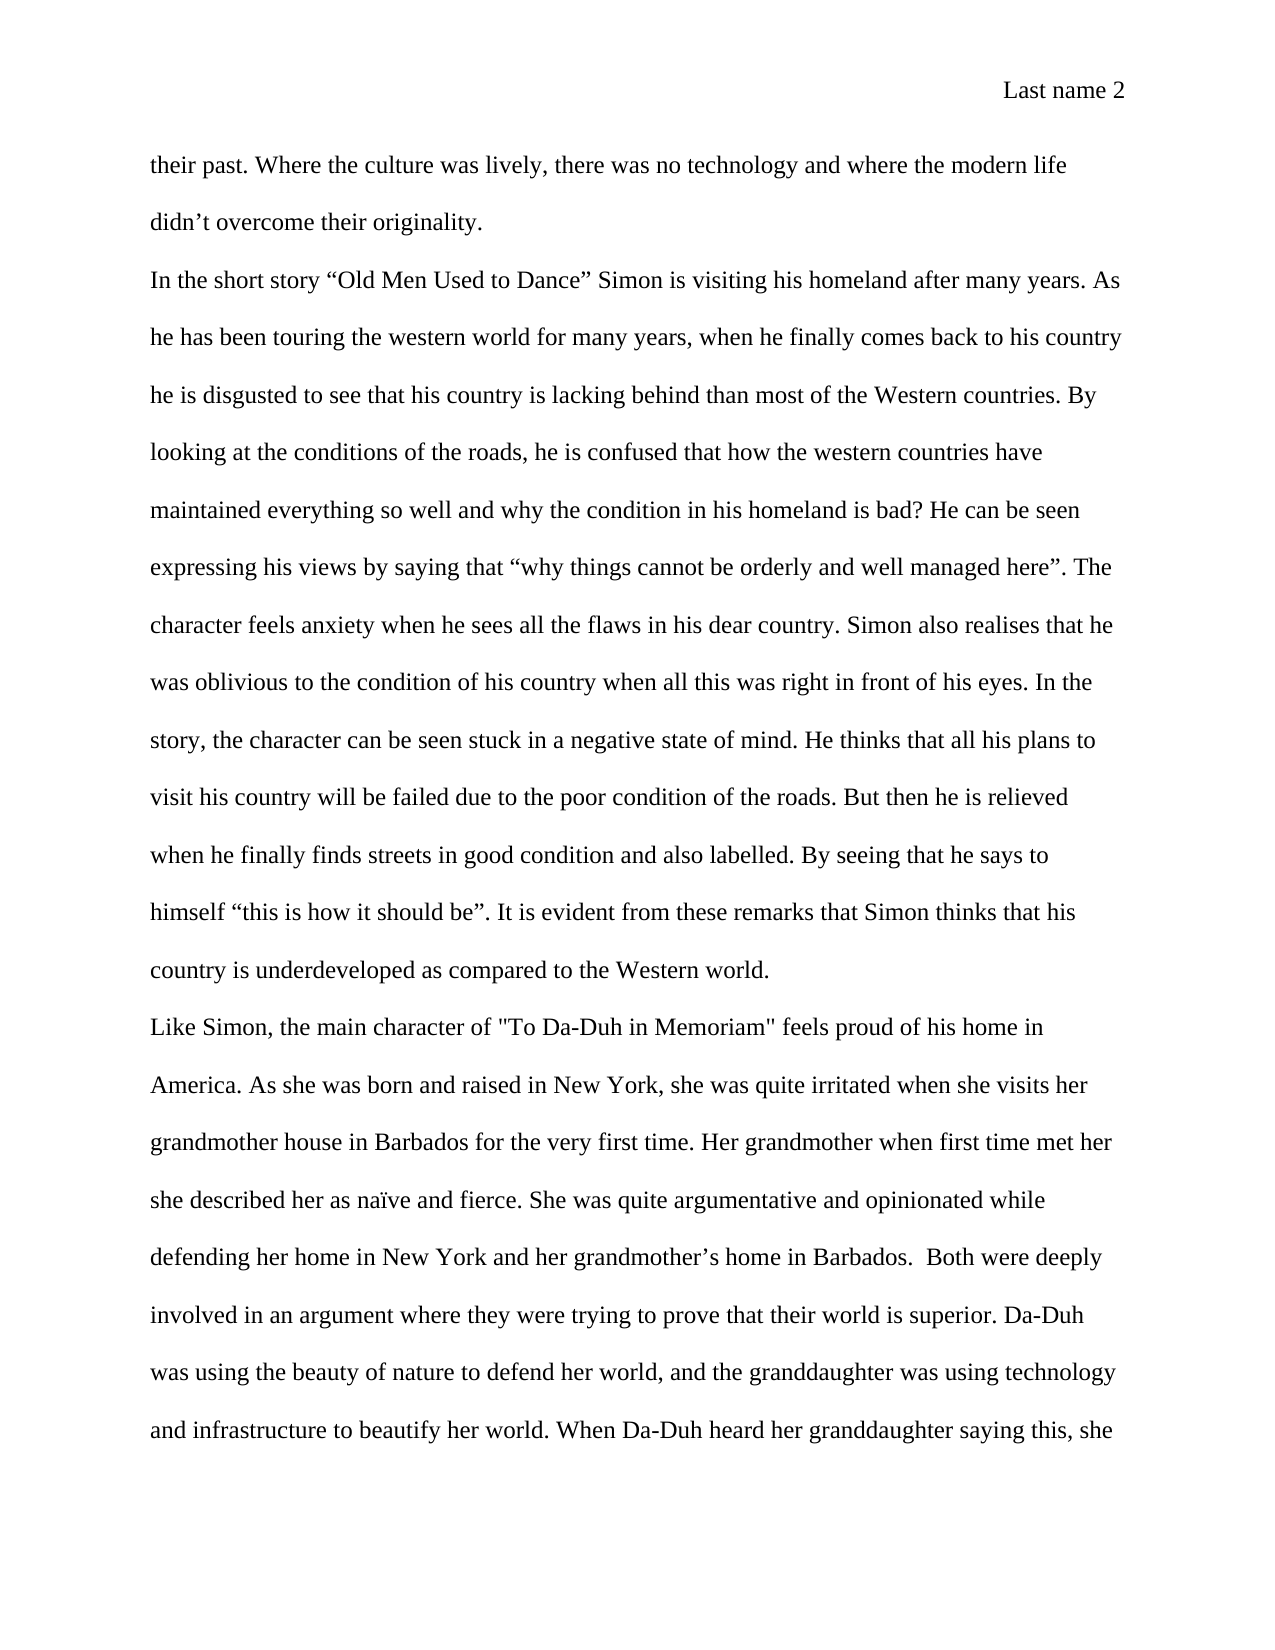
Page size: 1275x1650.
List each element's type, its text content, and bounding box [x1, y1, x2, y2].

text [150, 150, 1125, 236]
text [150, 1012, 1125, 1444]
text In the short story “Old Men Used to Dance” Simon is visiting his homeland after many years. As he has been touring the western world for many years, when he finally comes back to his country he is disgusted to see that his country is lacking behind than most of the Western countries. By looking at the conditions of the roads, he is confused that how the western countries have maintained everything so well and why the condition in his homeland is bad? He can be seen expressing his views by saying that “why things cannot be orderly and well managed here”. The character feels anxiety when he sees all the flaws in his dear country. Simon also realises that he was oblivious to the condition of his country when all this was right in front of his eyes. In the story, the character can be seen stuck in a negative state of mind. He thinks that all his plans to visit his country will be failed due to the poor condition of the roads. But then he is relieved when he finally finds streets in good condition and also labelled. By seeing that he says to himself “this is how it should be”. It is evident from these remarks that Simon thinks that his country is underdeveloped as compared to the Western world. [150, 265, 1125, 984]
